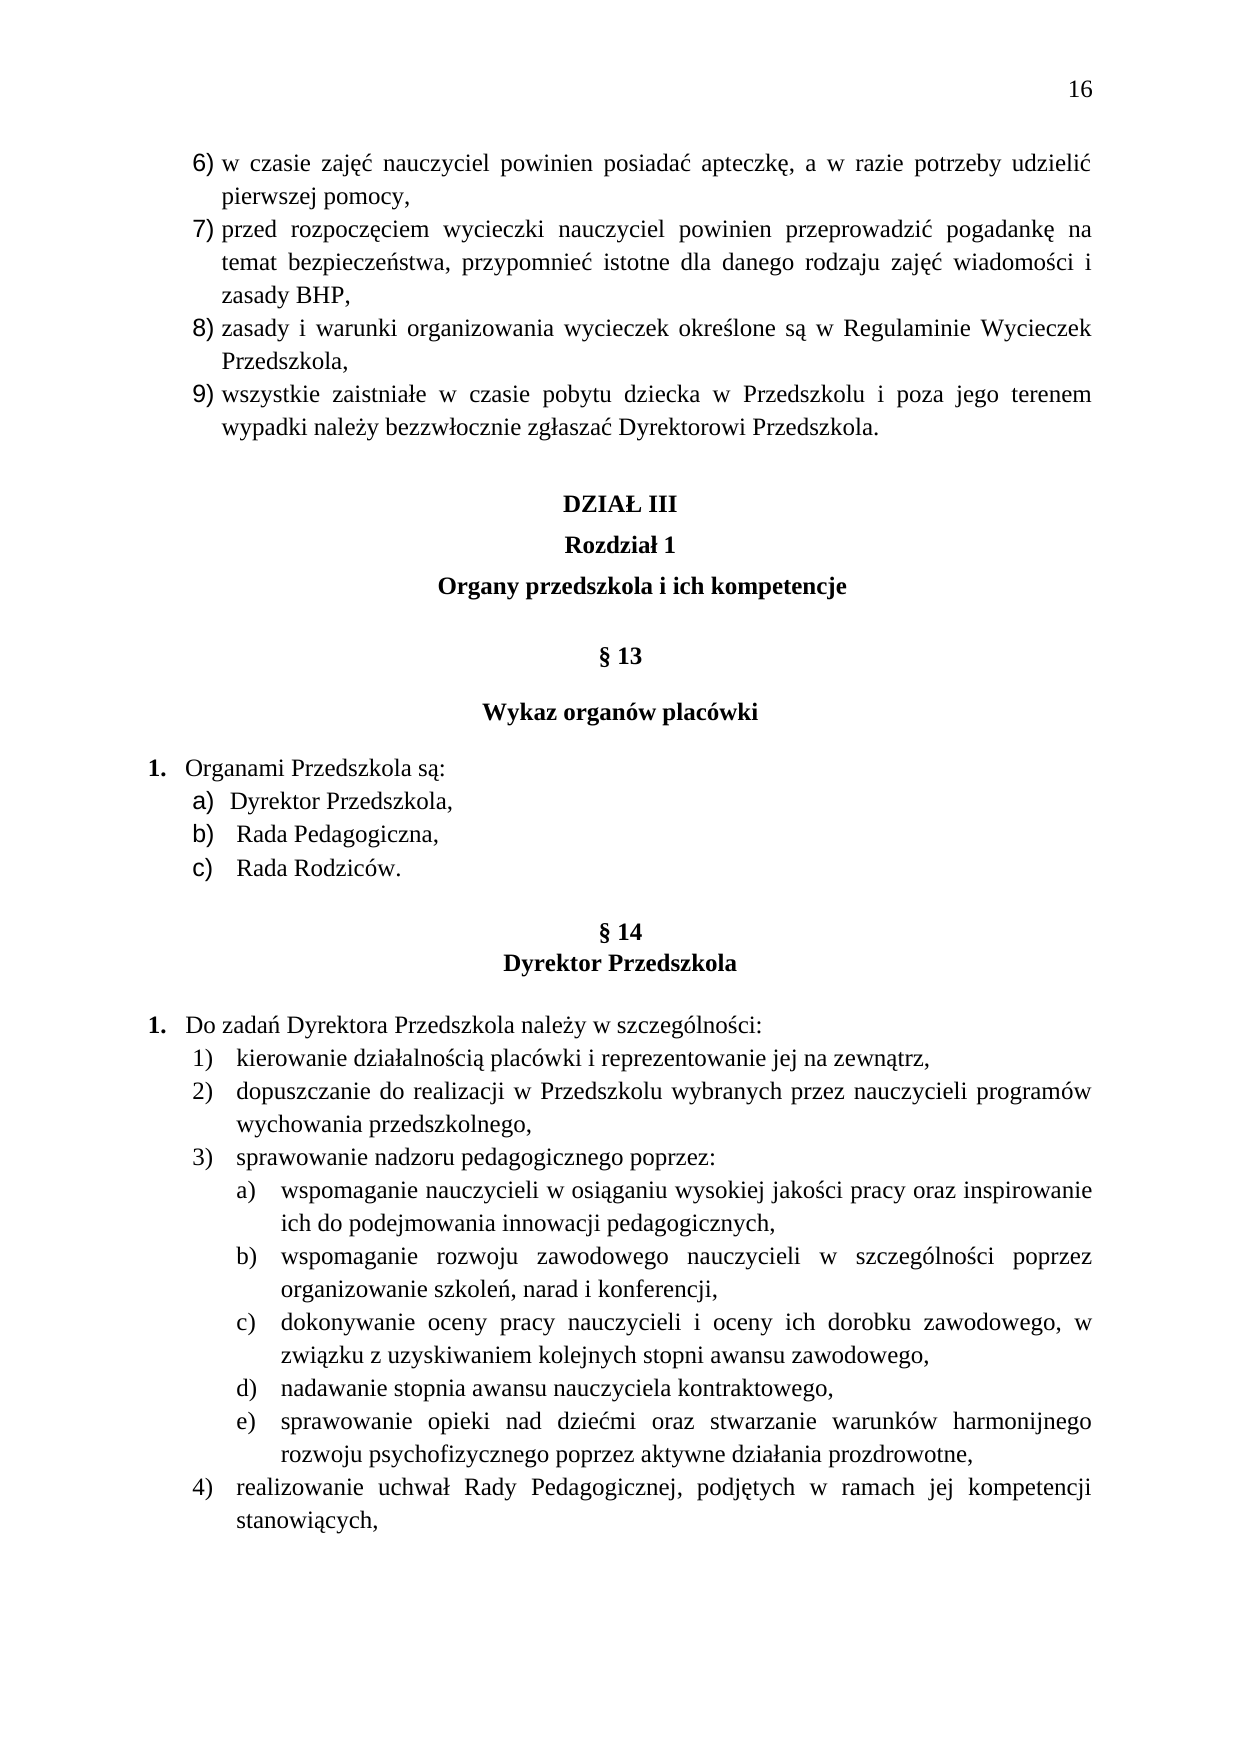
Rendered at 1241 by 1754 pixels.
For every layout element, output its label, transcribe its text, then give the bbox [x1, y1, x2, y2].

list Do zadań Dyrektora Przedszkola należy w szczególności: [148, 1010, 1093, 1039]
text Rozdział 1 [148, 530, 1093, 559]
text Dyrektor Przedszkola [148, 948, 1093, 977]
list kierowanie działalnością placówki i reprezentowanie jej na zewnątrz, [185, 1043, 1093, 1072]
text § 14 [148, 917, 1093, 946]
text § 13 [148, 641, 1093, 670]
list wszystkie zaistniałe w czasie pobytu dziecka w Przedszkolu i poza jego terenem wypadki należy bezzwłocznie zgłaszać Dyrektorowi Przedszkola. [192, 379, 1093, 441]
list Dyrektor Przedszkola, [192, 786, 1093, 815]
text DZIAŁ III [148, 489, 1093, 517]
list wspomaganie nauczycieli w osiąganiu wysokiej jakości pracy oraz inspirowanie ich do podejmowania innowacji pedagogicznych, [236, 1175, 1093, 1237]
list dokonywanie oceny pracy nauczycieli i oceny ich dorobku zawodowego, w związku z uzyskiwaniem kolejnych stopni awansu zawodowego, [236, 1307, 1093, 1369]
list realizowanie uchwał Rady Pedagogicznej, podjętych w ramach jej kompetencji stanowiących, [192, 1472, 1093, 1534]
list Rada Rodziców. [185, 853, 1093, 881]
list nadawanie stopnia awansu nauczyciela kontraktowego, [236, 1373, 1093, 1402]
list przed rozpoczęciem wycieczki nauczyciel powinien przeprowadzić pogadankę na temat bezpieczeństwa, przypomnieć istotne dla danego rodzaju zajęć wiadomości i zasady BHP, [192, 214, 1093, 309]
list w czasie zajęć nauczyciel powinien posiadać apteczkę, a w razie potrzeby udzielić pierwszej pomocy, [192, 148, 1093, 209]
list Rada Pedagogiczna, [185, 819, 1093, 848]
text Wykaz organów placówki [148, 697, 1093, 726]
list sprawowanie nadzoru pedagogicznego poprzez: [192, 1142, 1093, 1171]
list zasady i warunki organizowania wycieczek określone są w Regulaminie Wycieczek Przedszkola, [192, 313, 1093, 375]
list wspomaganie rozwoju zawodowego nauczycieli w szczególności poprzez organizowanie szkoleń, narad i konferencji, [236, 1241, 1093, 1303]
list sprawowanie opieki nad dziećmi oraz stwarzanie warunków harmonijnego rozwoju psychofizycznego poprzez aktywne działania prozdrowotne, [236, 1406, 1093, 1468]
list Organami Przedszkola są: [148, 753, 1093, 782]
text Organy przedszkola i ich kompetencje [191, 571, 1093, 600]
list dopuszczanie do realizacji w Przedszkolu wybranych przez nauczycieli programów wychowania przedszkolnego, [192, 1076, 1093, 1138]
